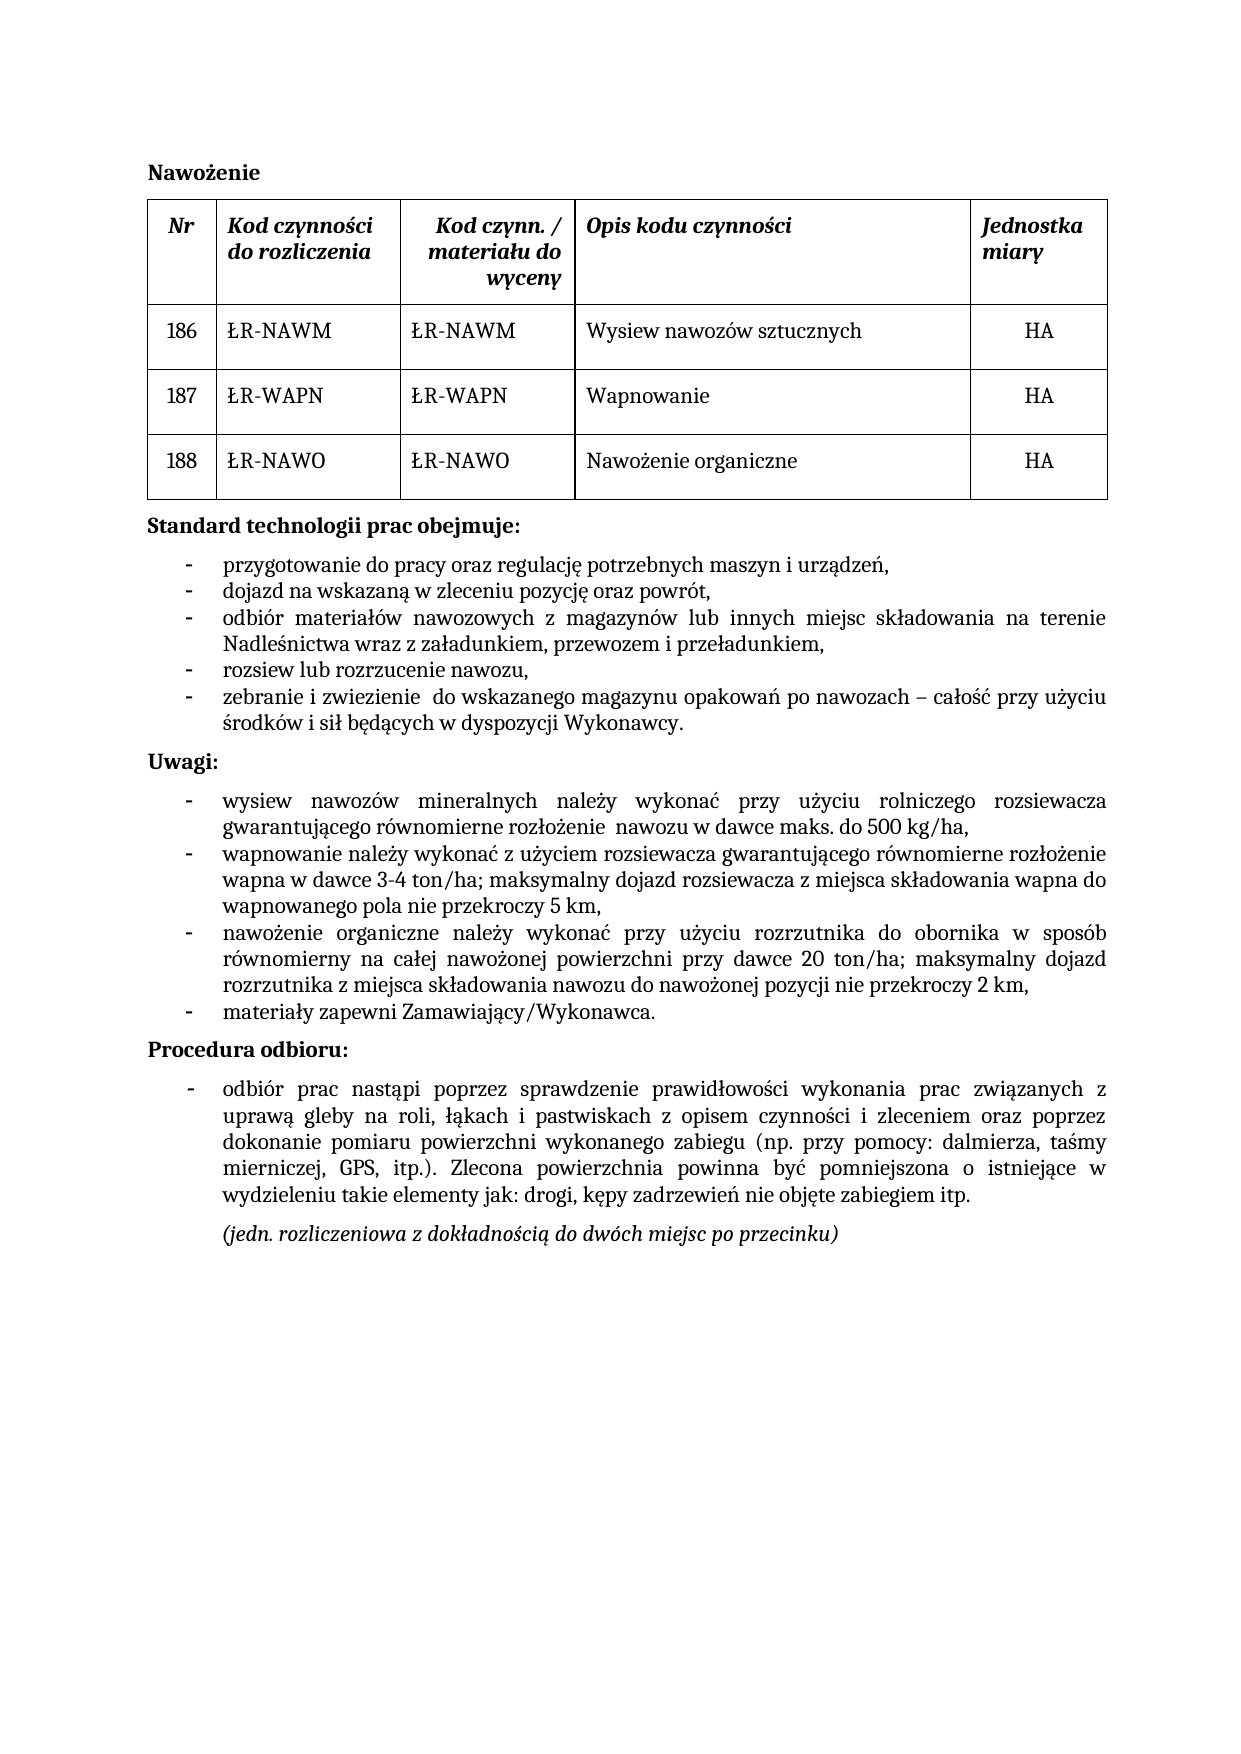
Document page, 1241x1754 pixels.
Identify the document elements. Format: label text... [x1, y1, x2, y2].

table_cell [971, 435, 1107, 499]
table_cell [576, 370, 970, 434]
text Uwagi: [148, 749, 1107, 775]
list materiały zapewni Zamawiający/Wykonawca. [185, 998, 1107, 1025]
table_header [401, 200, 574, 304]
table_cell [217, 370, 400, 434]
text Standard technologii prac obejmuje: [148, 513, 1107, 539]
list rozsiew lub rozrzucenie nawozu, [185, 657, 1107, 683]
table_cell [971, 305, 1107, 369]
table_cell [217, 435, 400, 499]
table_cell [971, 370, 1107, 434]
text Nawożenie [148, 160, 1107, 186]
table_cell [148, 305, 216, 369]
list nawożenie organiczne należy wykonać przy użyciu rozrzutnika do obornika w sposób równomierny na całej nawożonej powierzchni przy dawce 20 ton/ha; maksymalny dojazd rozrzutnika z miejsca składowania nawozu do nawożonej pozycji nie przekroczy 2 km, [185, 919, 1107, 998]
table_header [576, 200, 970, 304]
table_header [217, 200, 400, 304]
list odbiór prac nastąpi poprzez sprawdzenie prawidłowości wykonania prac związanych z uprawą gleby na roli, łąkach i pastwiskach z opisem czynności i zleceniem oraz poprzez dokonanie pomiaru powierzchni wykonanego zabiegu (np. przy pomocy: dalmierza, taśmy mierniczej, GPS, itp.). Zlecona powierzchnia powinna być pomniejszona o istniejące w wydzieleniu takie elementy jak: drogi, kępy zadrzewień nie objęte zabiegiem itp. [185, 1076, 1107, 1208]
list przygotowanie do pracy oraz regulację potrzebnych maszyn i urządzeń, [185, 552, 1107, 578]
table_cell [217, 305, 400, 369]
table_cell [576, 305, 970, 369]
text (jedn. rozliczeniowa z dokładnością do dwóch miejsc po przecinku) [148, 1220, 1107, 1247]
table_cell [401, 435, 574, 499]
text Procedura odbioru: [148, 1037, 1107, 1064]
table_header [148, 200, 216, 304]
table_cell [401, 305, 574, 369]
list odbiór materiałów nawozowych z magazynów lub innych miejsc składowania na terenie Nadleśnictwa wraz z załadunkiem, przewozem i przeładunkiem, [185, 604, 1107, 657]
list wysiew nawozów mineralnych należy wykonać przy użyciu rolniczego rozsiewacza gwarantującego równomierne rozłożenie nawozu w dawce maks. do 500 kg/ha, [185, 788, 1107, 840]
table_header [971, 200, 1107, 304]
list wapnowanie należy wykonać z użyciem rozsiewacza gwarantującego równomierne rozłożenie wapna w dawce 3-4 ton/ha; maksymalny dojazd rozsiewacza z miejsca składowania wapna do wapnowanego pola nie przekroczy 5 km, [185, 840, 1107, 919]
list zebranie i zwiezienie do wskazanego magazynu opakowań po nawozach – całość przy użyciu środków i sił będących w dyspozycji Wykonawcy. [185, 683, 1107, 736]
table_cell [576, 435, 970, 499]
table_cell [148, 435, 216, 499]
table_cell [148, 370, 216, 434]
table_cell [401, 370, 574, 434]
list dojazd na wskazaną w zleceniu pozycję oraz powrót, [185, 578, 1107, 604]
